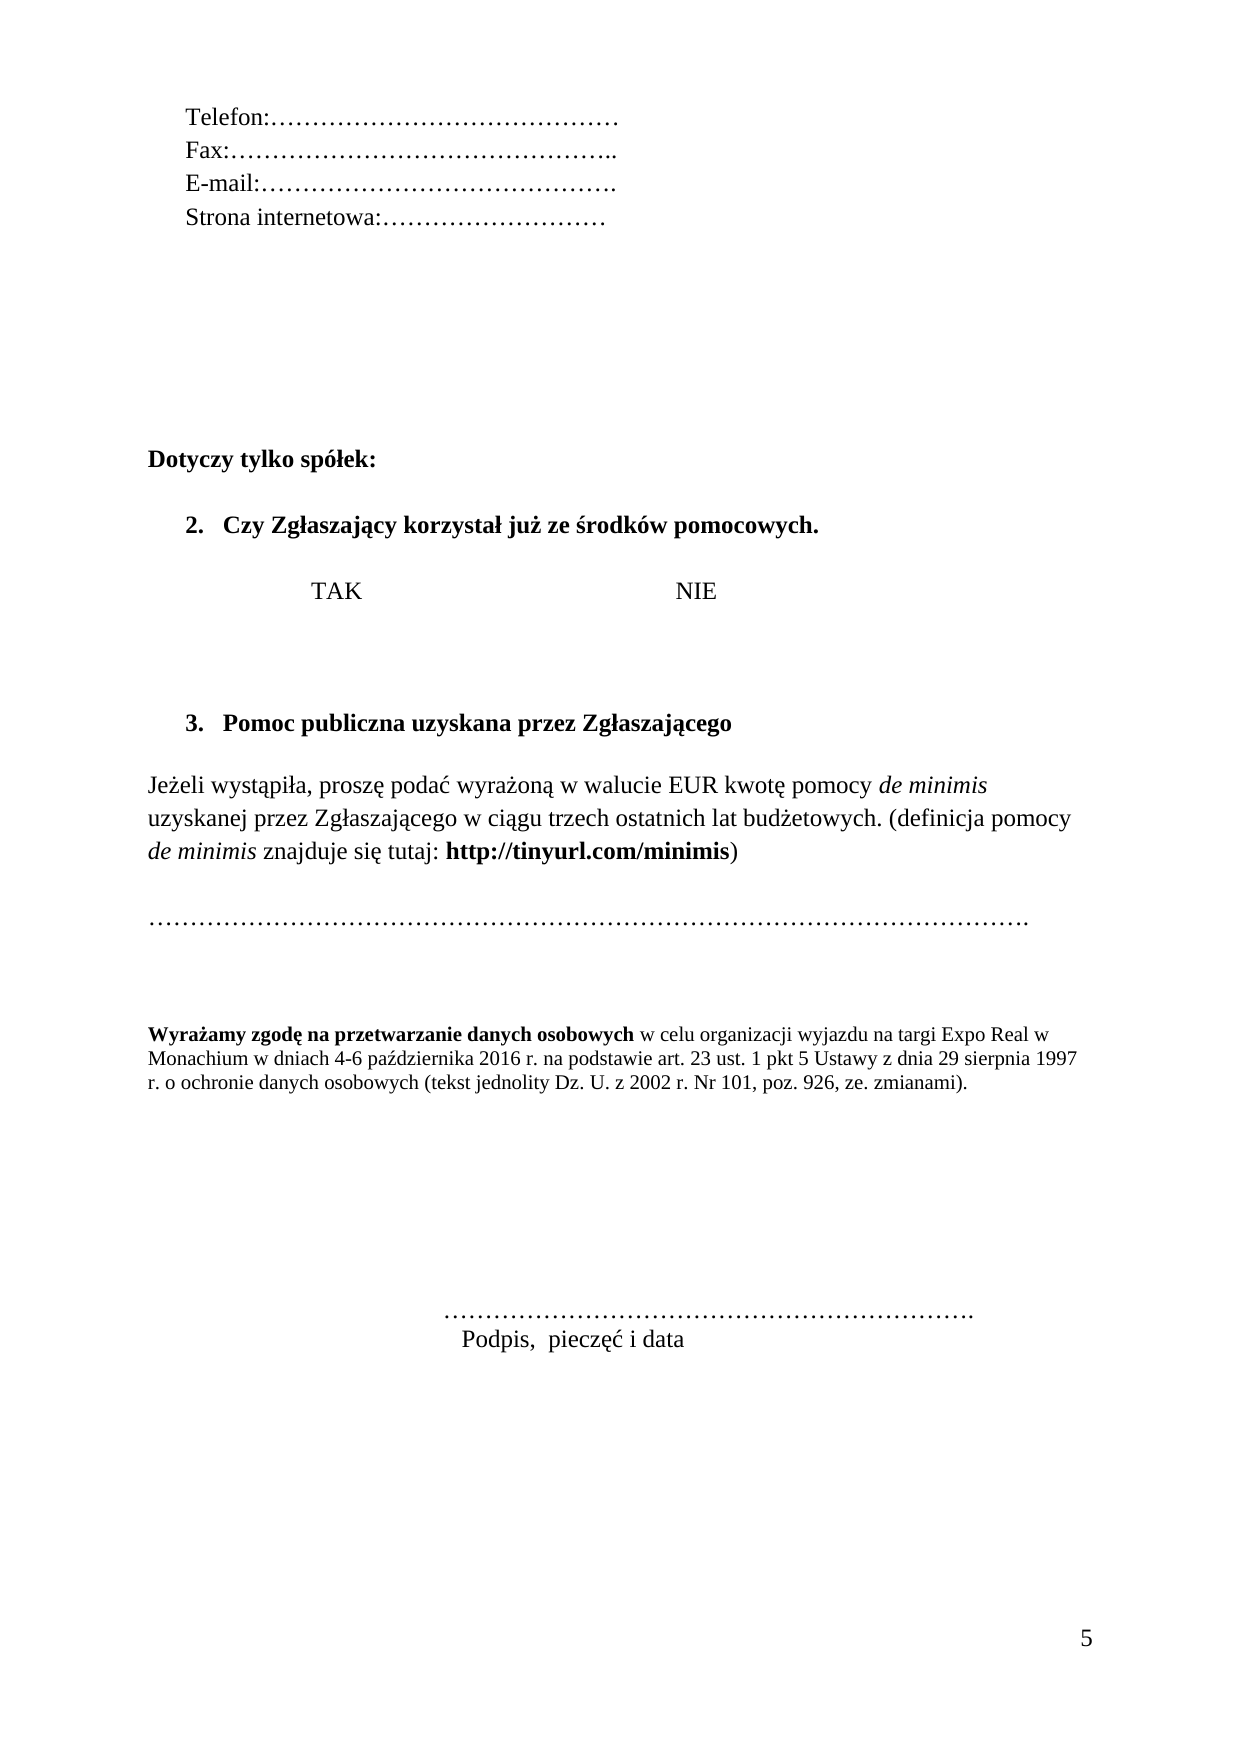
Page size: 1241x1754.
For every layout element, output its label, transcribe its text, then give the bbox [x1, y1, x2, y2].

text ……………………………………………………………………………………………. [148, 902, 1093, 931]
list Czy Zgłaszający korzystał już ze środków pomocowych. [185, 510, 1093, 539]
list Pomoc publiczna uzyskana przez Zgłaszającego [185, 708, 1093, 737]
text Strona internetowa:……………………… [185, 202, 1093, 230]
text ………………………………………………………. [148, 1295, 1093, 1324]
text  TAK  NIE [148, 576, 1093, 605]
text Wyrażamy zgodę na przetwarzanie danych osobowych w celu organizacji wyjazdu na targi Expo Real w Monachium w dniach 4-6 października 2016 r. na podstawie art. 23 ust. 1 pkt 5 Ustawy z dnia 29 sierpnia 1997 r. o ochronie danych osobowych (tekst jednolity Dz. U. z 2002 r. Nr 101, poz. 926, ze. zmianami). [148, 1022, 1093, 1094]
text Jeżeli wystąpiła, proszę podać wyrażoną w walucie EUR kwotę pomocy de minimis uzyskanej przez Zgłaszającego w ciągu trzech ostatnich lat budżetowych. (definicja pomocy de minimis znajduje się tutaj: http://tinyurl.com/minimis) [148, 770, 1093, 865]
text Fax:……………………………………….. [185, 136, 1093, 164]
text Dotyczy tylko spółek: [148, 444, 1093, 473]
text Podpis, pieczęć i data [148, 1324, 1093, 1353]
text E-mail:……………………………………. [185, 168, 1093, 197]
text Telefon:…………………………………… [185, 102, 1093, 131]
